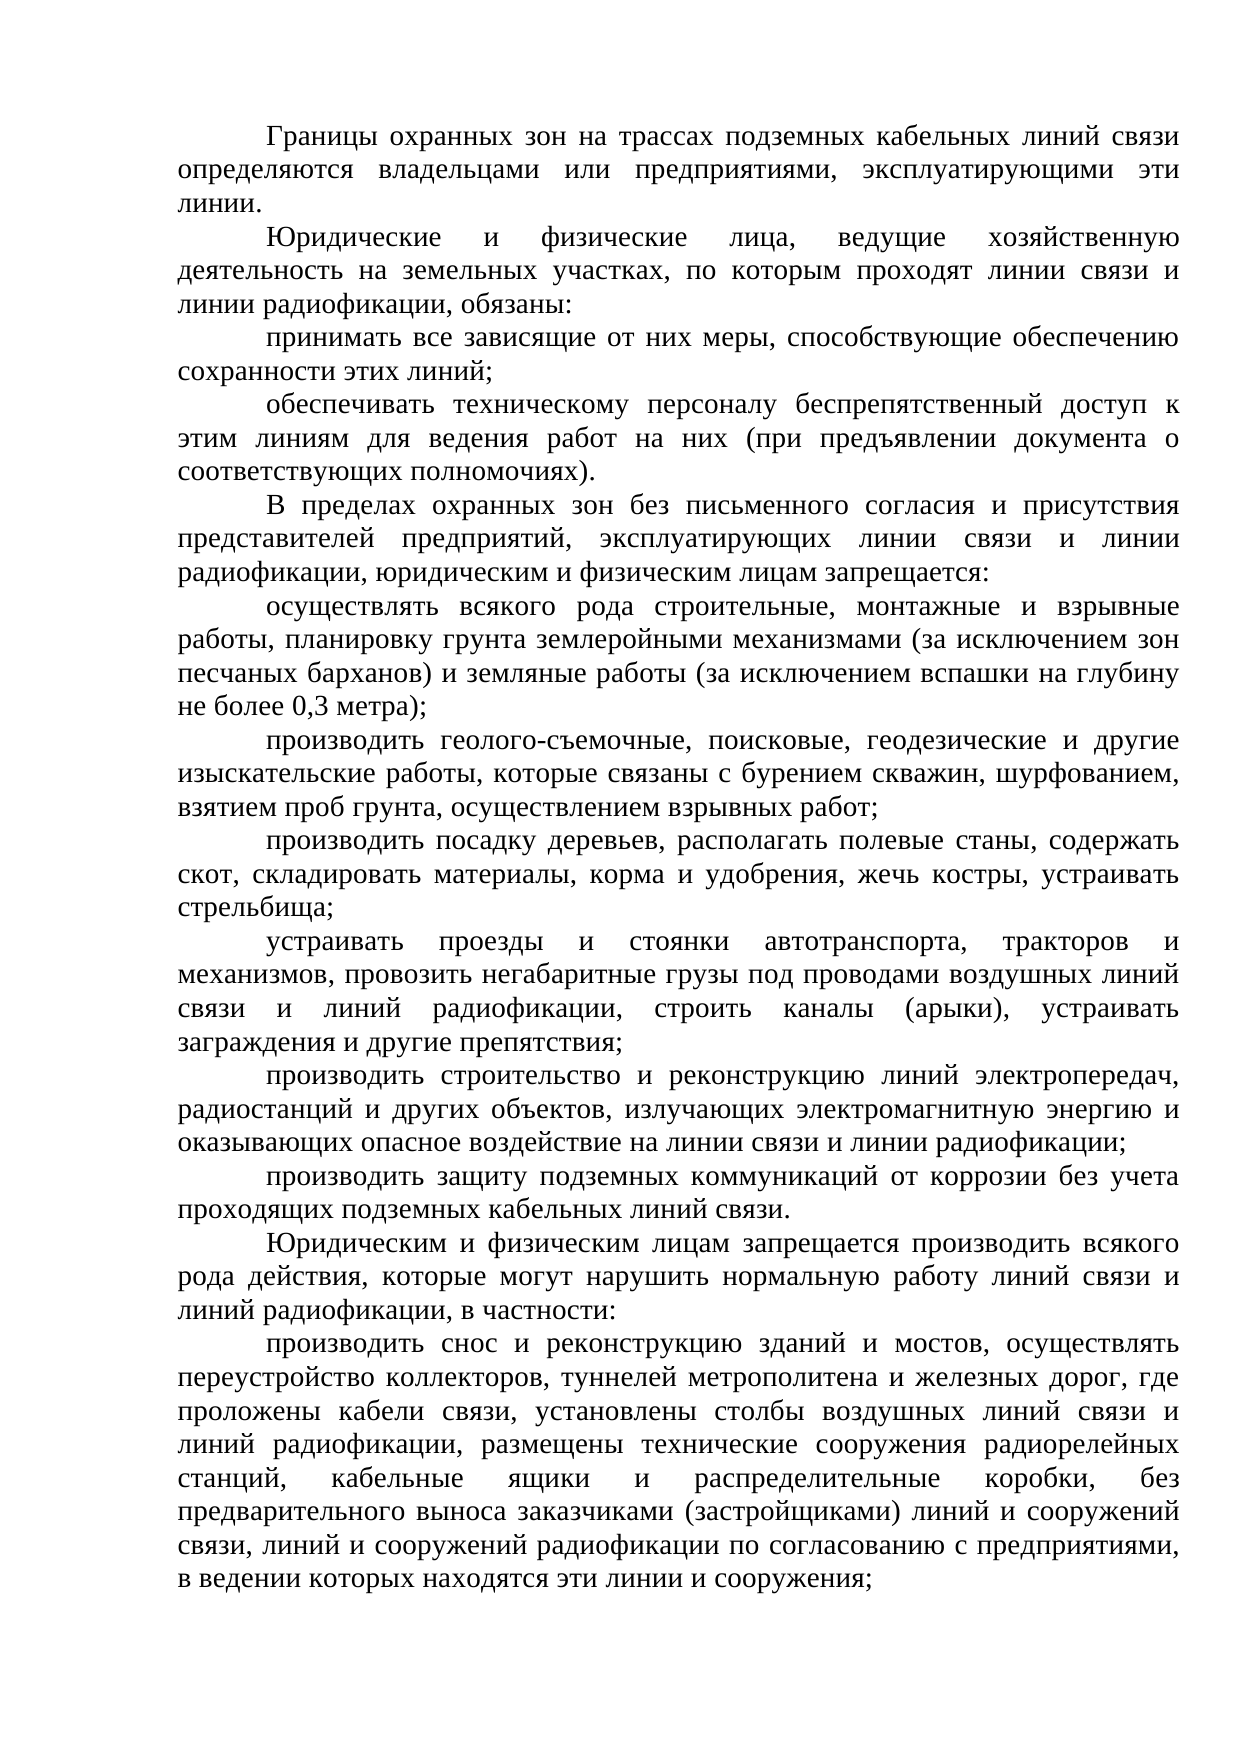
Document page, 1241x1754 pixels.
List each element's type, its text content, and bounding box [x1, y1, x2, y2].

text производить геолого-съемочные, поисковые, геодезические и другие изыскательские работы, которые связаны с бурением скважин, шурфованием, взятием проб грунта, осуществлением взрывных работ; [177, 722, 1181, 822]
text производить снос и реконструкцию зданий и мостов, осуществлять переустройство коллекторов, туннелей метрополитена и железных дорог, где проложены кабели связи, установлены столбы воздушных линий связи и линий радиофикации, размещены технические сооружения радиорелейных станций, кабельные ящики и распределительные коробки, без предварительного выноса заказчиками (застройщиками) линий и сооружений связи, линий и сооружений радиофикации по согласованию с предприятиями, в ведении которых находятся эти линии и сооружения; [177, 1326, 1181, 1594]
text обеспечивать техническому персоналу беспрепятственный доступ к этим линиям для ведения работ на них (при предъявлении документа о соответствующих полномочиях). [177, 386, 1181, 487]
text осуществлять всякого рода строительные, монтажные и взрывные работы, планировку грунта землеройными механизмами (за исключением зон песчаных барханов) и земляные работы (за исключением вспашки на глубину не более 0,3 метра); [177, 588, 1181, 722]
text Юридические и физические лица, ведущие хозяйственную деятельность на земельных участках, по которым проходят линии связи и линии радиофикации, обязаны: [177, 219, 1181, 319]
text производить строительство и реконструкцию линий электропередач, радиостанций и других объектов, излучающих электромагнитную энергию и оказывающих опасное воздействие на линии связи и линии радиофикации; [177, 1057, 1181, 1158]
text производить посадку деревьев, располагать полевые станы, содержать скот, складировать материалы, корма и удобрения, жечь костры, устраивать стрельбища; [177, 822, 1181, 923]
text Границы охранных зон на трассах подземных кабельных линий связи определяются владельцами или предприятиями, эксплуатирующими эти линии. [177, 118, 1181, 219]
text принимать все зависящие от них меры, способствующие обеспечению сохранности этих линий; [177, 319, 1181, 386]
text Юридическим и физическим лицам запрещается производить всякого рода действия, которые могут нарушить нормальную работу линий связи и линий радиофикации, в частности: [177, 1225, 1181, 1326]
text производить защиту подземных коммуникаций от коррозии без учета проходящих подземных кабельных линий связи. [177, 1158, 1181, 1225]
text В пределах охранных зон без письменного согласия и присутствия представителей предприятий, эксплуатирующих линии связи и линии радиофикации, юридическим и физическим лицам запрещается: [177, 487, 1181, 588]
text устраивать проезды и стоянки автотранспорта, тракторов и механизмов, провозить негабаритные грузы под проводами воздушных линий связи и линий радиофикации, строить каналы (арыки), устраивать заграждения и другие препятствия; [177, 923, 1181, 1057]
